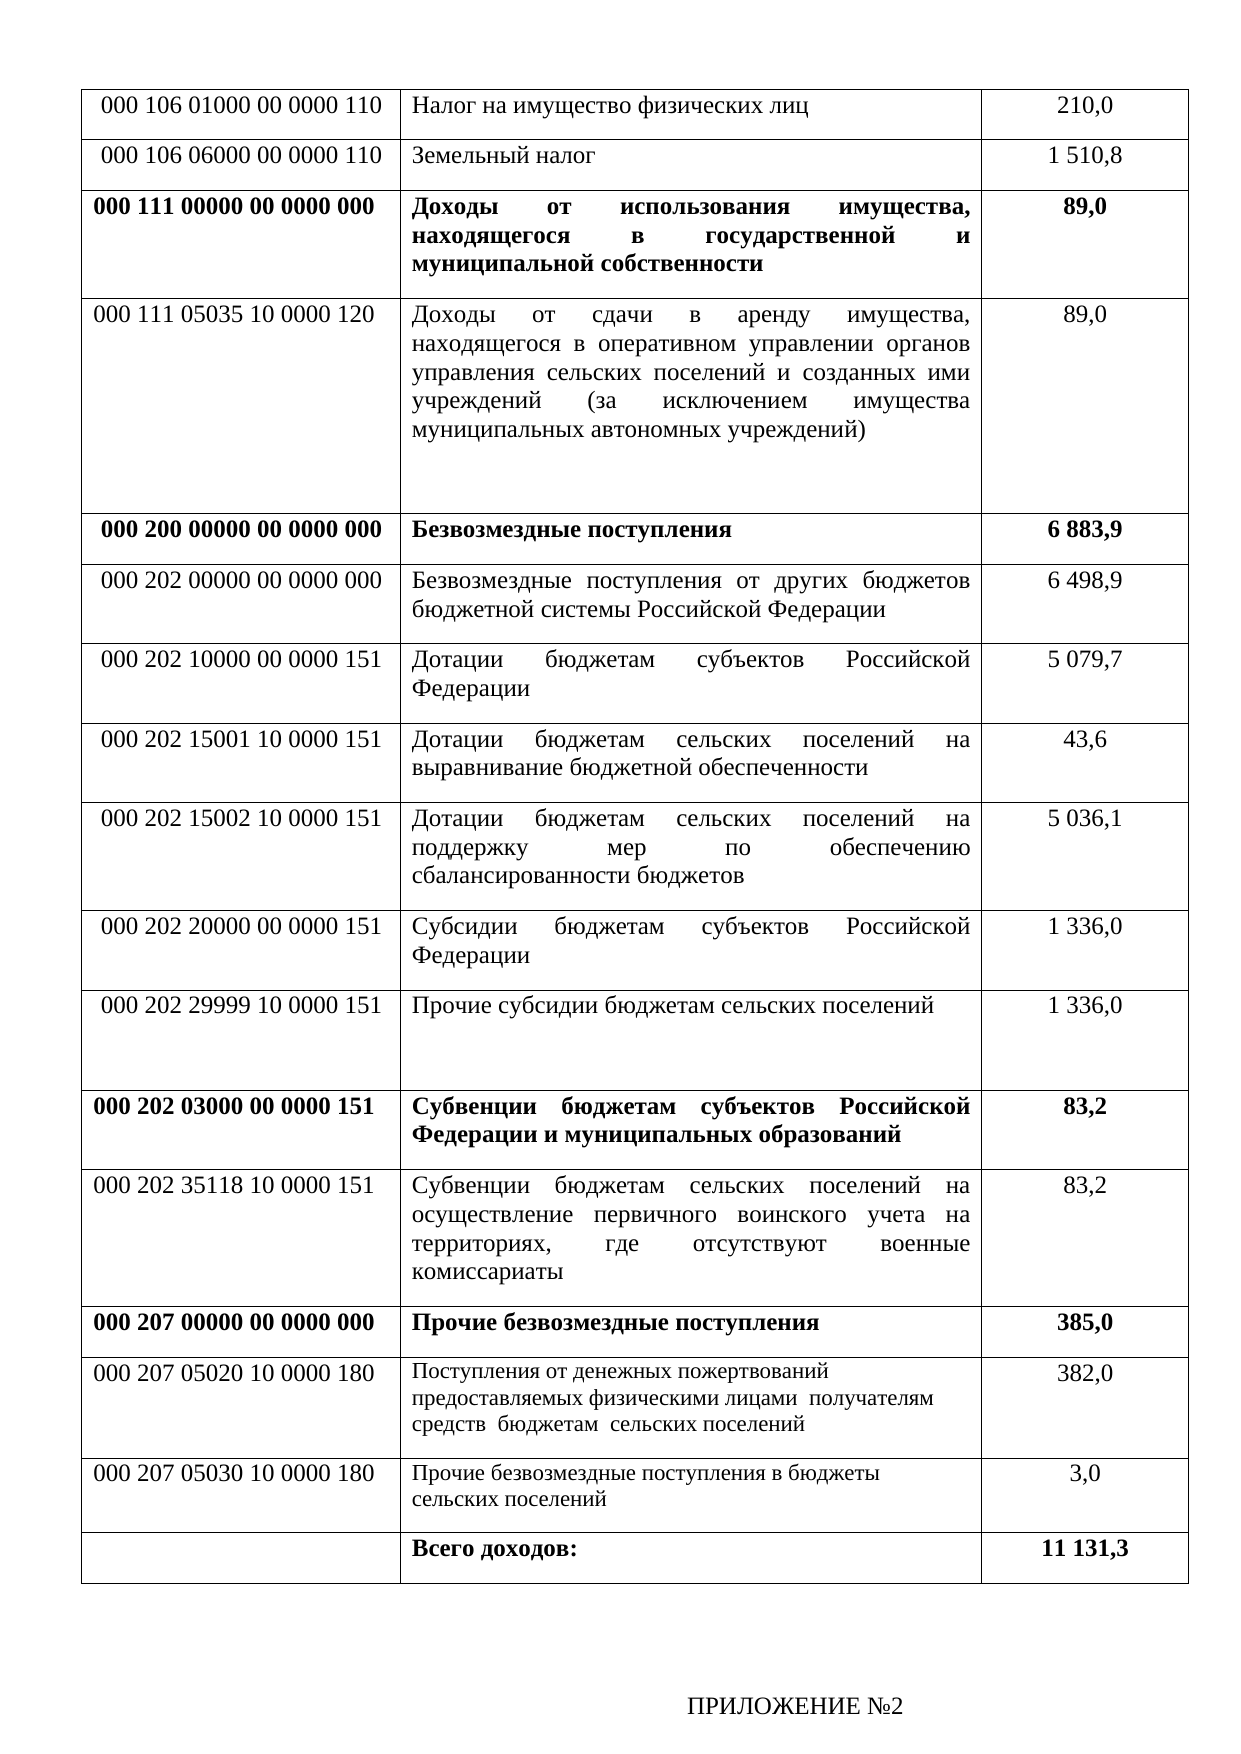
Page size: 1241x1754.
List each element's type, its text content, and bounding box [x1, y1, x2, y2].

table_cell 6 883,9 [982, 514, 1188, 564]
table_cell 000 202 15001 10 0000 151 [82, 724, 400, 802]
table_cell 5 079,7 [982, 644, 1188, 723]
table_cell 000 207 00000 00 0000 000 [82, 1307, 400, 1357]
table_cell 000 202 10000 00 0000 151 [82, 644, 400, 723]
table_cell 000 207 05030 10 0000 180 [82, 1459, 400, 1532]
table_cell 3,0 [982, 1459, 1188, 1532]
table_cell 000 106 06000 00 0000 110 [82, 140, 400, 190]
table_cell Безвозмездные поступления [401, 514, 981, 564]
table_cell 382,0 [982, 1358, 1188, 1457]
table_cell Земельный налог [401, 140, 981, 190]
table_cell 89,0 [982, 191, 1188, 298]
table_cell Субвенции бюджетам сельских поселений на осуществление первичного воинского учета на территориях, где отсутствуют военные комиссариаты [401, 1170, 981, 1306]
table_cell Поступления от денежных пожертвований предоставляемых физическими лицами получателям средств бюджетам сельских поселений [401, 1358, 981, 1457]
table_cell 000 202 20000 00 0000 151 [82, 911, 400, 989]
table_cell 000 111 05035 10 0000 120 [82, 299, 400, 513]
text ПРИЛОЖЕНИЕ №2 [118, 1691, 1152, 1720]
table_cell 1 336,0 [982, 911, 1188, 989]
table_cell 83,2 [982, 1170, 1188, 1306]
table_cell 1 510,8 [982, 140, 1188, 190]
table_cell Налог на имущество физических лиц [401, 90, 981, 139]
table_cell 000 202 00000 00 0000 000 [82, 565, 400, 643]
table_cell 000 207 05020 10 0000 180 [82, 1358, 400, 1457]
table_cell Безвозмездные поступления от других бюджетов бюджетной системы Российской Федерации [401, 565, 981, 643]
table_cell 000 202 29999 10 0000 151 [82, 991, 400, 1090]
table_cell 11 131,3 [982, 1533, 1188, 1583]
table_cell 000 202 35118 10 0000 151 [82, 1170, 400, 1306]
table_cell 000 106 01000 00 0000 110 [82, 90, 400, 139]
table_cell 385,0 [982, 1307, 1188, 1357]
table_cell Субсидии бюджетам субъектов Российской Федерации [401, 911, 981, 989]
table_cell 000 200 00000 00 0000 000 [82, 514, 400, 564]
table_cell 210,0 [982, 90, 1188, 139]
table_cell Дотации бюджетам сельских поселений на поддержку мер по обеспечению сбалансированности бюджетов [401, 803, 981, 910]
table_cell 1 336,0 [982, 991, 1188, 1090]
table_cell 6 498,9 [982, 565, 1188, 643]
table_cell 5 036,1 [982, 803, 1188, 910]
table_cell Дотации бюджетам сельских поселений на выравнивание бюджетной обеспеченности [401, 724, 981, 802]
table_cell 000 202 03000 00 0000 151 [82, 1091, 400, 1169]
table_cell 000 202 15002 10 0000 151 [82, 803, 400, 910]
table_cell 83,2 [982, 1091, 1188, 1169]
table_cell 43,6 [982, 724, 1188, 802]
table_cell [82, 1533, 400, 1583]
table_cell 89,0 [982, 299, 1188, 513]
table_cell Дотации бюджетам субъектов Российской Федерации [401, 644, 981, 723]
table_cell Субвенции бюджетам субъектов Российской Федерации и муниципальных образований [401, 1091, 981, 1169]
table_cell Прочие безвозмездные поступления [401, 1307, 981, 1357]
table_cell Доходы от использования имущества, находящегося в государственной и муниципальной собственности [401, 191, 981, 298]
table_cell Всего доходов: [401, 1533, 981, 1583]
table_cell Прочие субсидии бюджетам сельских поселений [401, 991, 981, 1090]
table_cell 000 111 00000 00 0000 000 [82, 191, 400, 298]
table_cell Прочие безвозмездные поступления в бюджеты сельских поселений [401, 1459, 981, 1532]
table_cell Доходы от сдачи в аренду имущества, находящегося в оперативном управлении органов управления сельских поселений и созданных ими учреждений (за исключением имущества муниципальных автономных учреждений) [401, 299, 981, 513]
